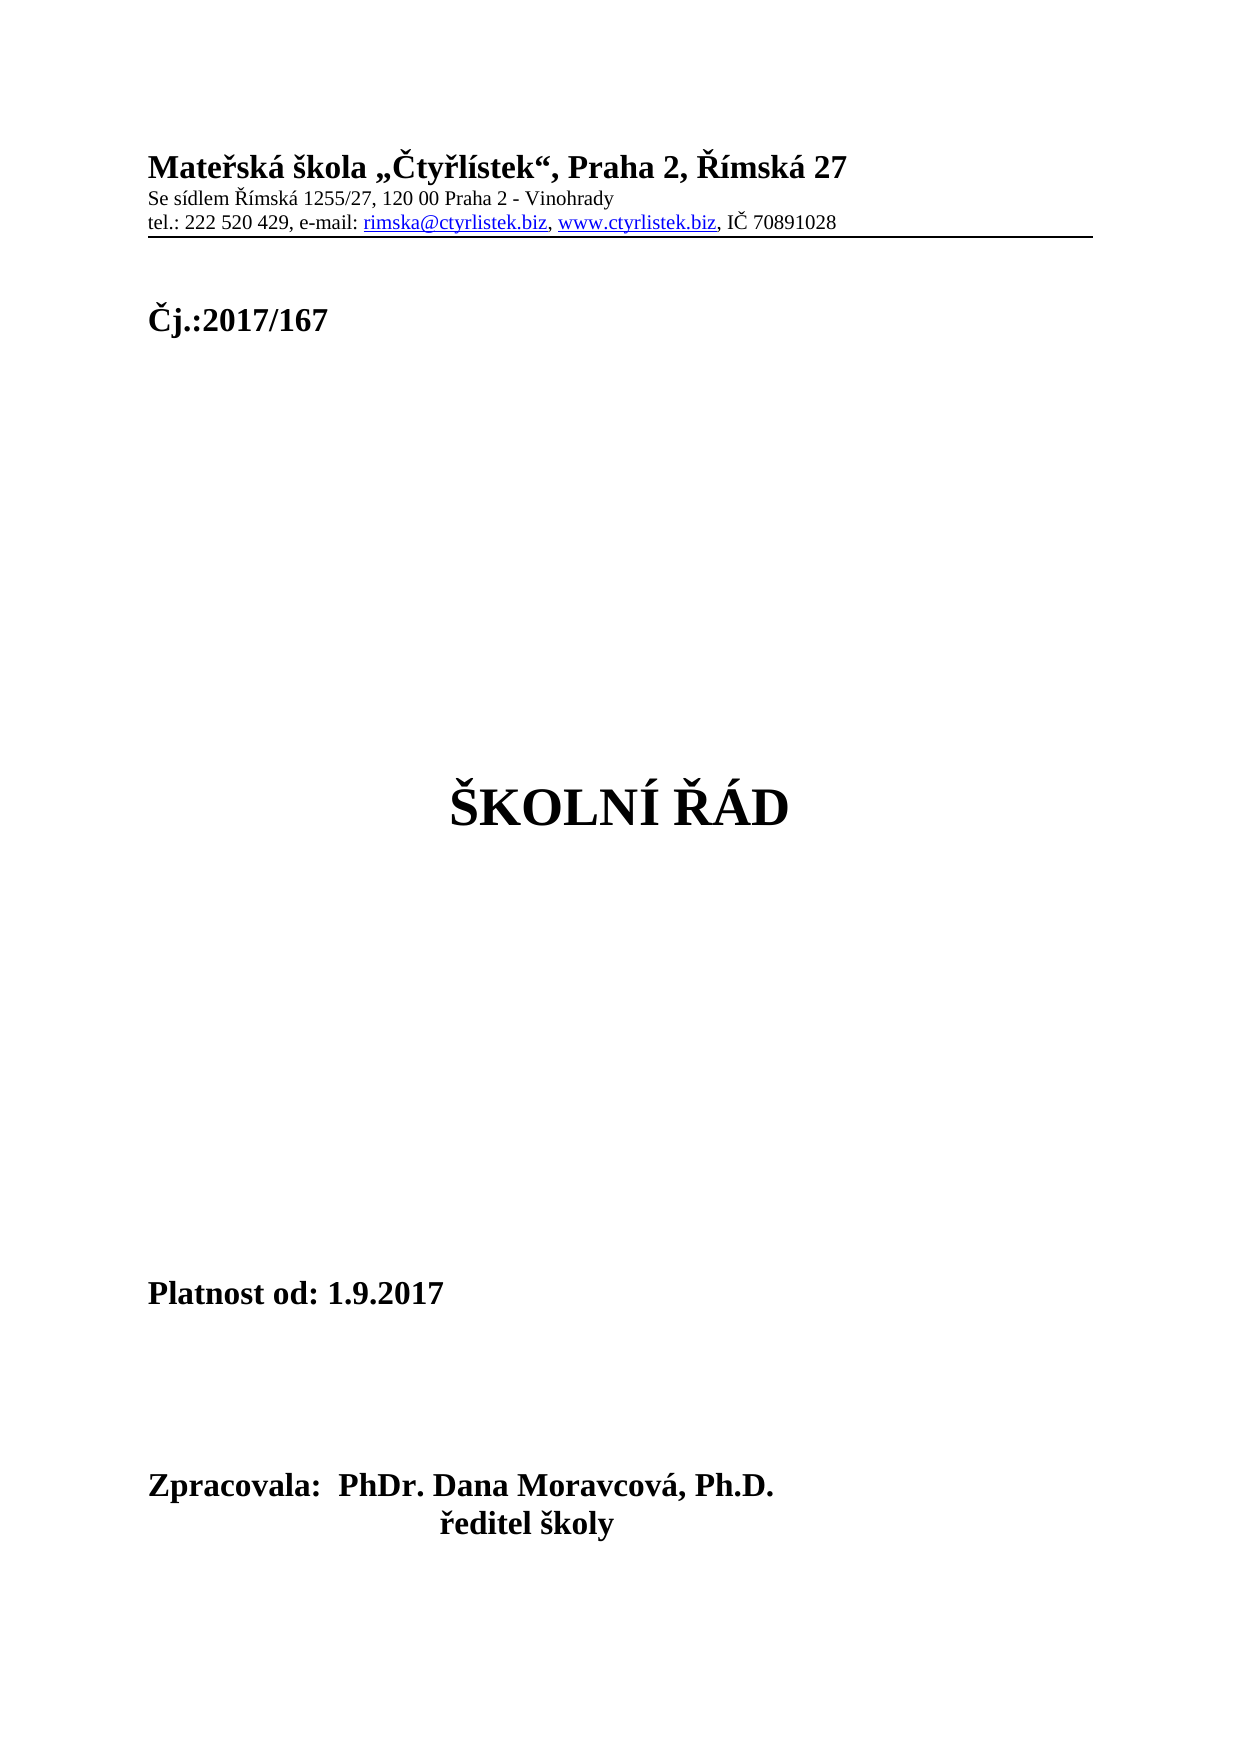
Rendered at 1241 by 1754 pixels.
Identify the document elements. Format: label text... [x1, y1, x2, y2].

text tel.: 222 520 429, e-mail: rimska@ctyrlistek.biz, www.ctyrlistek.biz, IČ 70891028 [148, 210, 1093, 236]
text ŠKOLNÍ ŘÁD [148, 775, 1093, 837]
text Se sídlem Římská 1255/27, 120 00 Praha 2 - Vinohrady [148, 186, 1093, 210]
text Zpracovala: PhDr. Dana Moravcová, Ph.D. [148, 1465, 1093, 1503]
text Platnost od: 1.9.2017 [148, 1273, 1093, 1312]
text Mateřská škola „Čtyřlístek“, Praha 2, Římská 27 [148, 148, 1093, 186]
text ředitel školy [148, 1503, 1093, 1542]
text Čj.:2017/167 [148, 301, 1093, 339]
